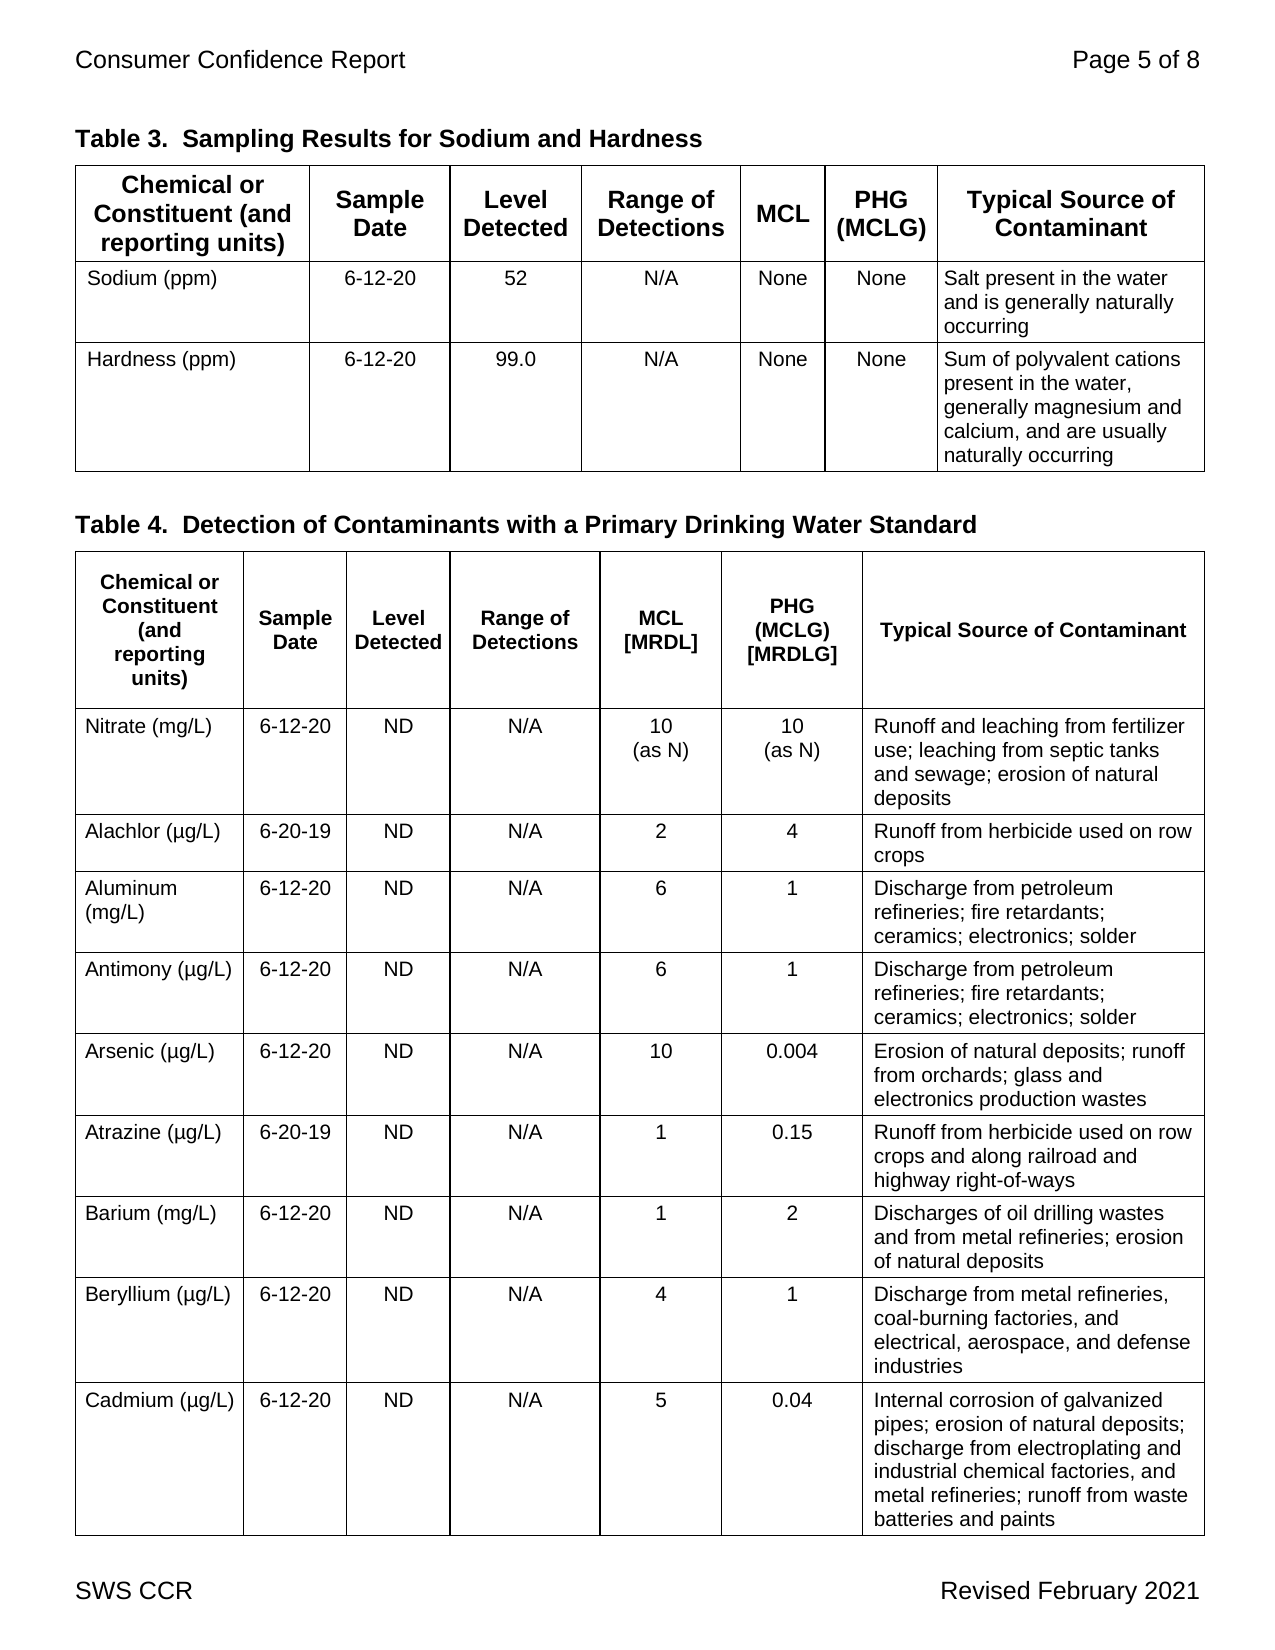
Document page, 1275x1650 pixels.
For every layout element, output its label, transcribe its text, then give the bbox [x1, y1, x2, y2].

table_cell None [741, 343, 824, 471]
table_cell Sodium (ppm) [76, 262, 309, 342]
table_cell 1 [722, 1278, 862, 1382]
table_cell Discharge from metal refineries, coal-burning factories, and electrical, aerospace, and defense industries [863, 1278, 1204, 1382]
table_cell 0.15 [722, 1116, 862, 1196]
table_header Typical Source of Contaminant [938, 166, 1204, 261]
table_cell 1 [601, 1116, 721, 1196]
table_cell ND [347, 1116, 449, 1196]
table_cell 6-12-20 [244, 872, 346, 952]
table_cell 6 [601, 953, 721, 1033]
table_cell 6-20-19 [244, 815, 346, 871]
table_cell None [826, 343, 937, 471]
table_cell N/A [451, 1034, 599, 1114]
table_cell 5 [601, 1383, 721, 1535]
table_cell Sum of polyvalent cations present in the water, generally magnesium and calcium, and are usually naturally occurring [938, 343, 1204, 471]
table_cell N/A [451, 1197, 599, 1277]
table_cell ND [347, 1197, 449, 1277]
table_cell 6-12-20 [244, 953, 346, 1033]
table_cell 4 [722, 815, 862, 871]
table_cell 0.04 [722, 1383, 862, 1535]
table_header Chemical or Constituent (and reporting units) [76, 166, 309, 261]
table_cell Salt present in the water and is generally naturally occurring [938, 262, 1204, 342]
table_header Level Detected [347, 552, 449, 708]
table_cell None [741, 262, 824, 342]
table_cell Discharges of oil drilling wastes and from metal refineries; erosion of natural deposits [863, 1197, 1204, 1277]
table_header Range of Detections [582, 166, 740, 261]
table_cell 10 (as N) [722, 709, 862, 813]
table_cell N/A [451, 709, 599, 813]
table_cell 2 [722, 1197, 862, 1277]
table_header MCL [741, 166, 824, 261]
table_cell 1 [601, 1197, 721, 1277]
table_cell 52 [451, 262, 581, 342]
table_cell ND [347, 953, 449, 1033]
table_cell 6-12-20 [310, 262, 449, 342]
table_cell 6-12-20 [244, 1383, 346, 1535]
table_cell Discharge from petroleum refineries; fire retardants; ceramics; electronics; solder [863, 872, 1204, 952]
table_cell 10 [601, 1034, 721, 1114]
table_header MCL [MRDL] [601, 552, 721, 708]
table_cell 0.004 [722, 1034, 862, 1114]
table_cell ND [347, 1034, 449, 1114]
table_cell 6-12-20 [244, 1034, 346, 1114]
table_header Level Detected [451, 166, 581, 261]
table_cell ND [347, 709, 449, 813]
table_header Range of Detections [451, 552, 599, 708]
table_header PHG (MCLG) [826, 166, 937, 261]
table_cell Runoff from herbicide used on row crops and along railroad and highway right-of-ways [863, 1116, 1204, 1196]
table_cell Hardness (ppm) [76, 343, 309, 471]
table_cell ND [347, 872, 449, 952]
table_cell N/A [451, 1278, 599, 1382]
table_cell 6-20-19 [244, 1116, 346, 1196]
table_header Chemical or Constituent (and reporting units) [76, 552, 243, 708]
table_cell N/A [451, 872, 599, 952]
table_cell N/A [451, 1383, 599, 1535]
table_cell Runoff from herbicide used on row crops [863, 815, 1204, 871]
table_cell Runoff and leaching from fertilizer use; leaching from septic tanks and sewage; erosion of natural deposits [863, 709, 1204, 813]
table_cell 6-12-20 [244, 709, 346, 813]
table_cell N/A [451, 1116, 599, 1196]
table_cell Internal corrosion of galvanized pipes; erosion of natural deposits; discharge from electroplating and industrial chemical factories, and metal refineries; runoff from waste batteries and paints [863, 1383, 1204, 1535]
table_header Sample Date [310, 166, 449, 261]
table_cell Discharge from petroleum refineries; fire retardants; ceramics; electronics; solder [863, 953, 1204, 1033]
table_header Typical Source of Contaminant [863, 552, 1204, 708]
table_cell Cadmium (µg/L) [76, 1383, 243, 1535]
table_cell Aluminum (mg/L) [76, 872, 243, 952]
table_cell ND [347, 1278, 449, 1382]
table_cell 6 [601, 872, 721, 952]
table_cell N/A [451, 815, 599, 871]
table_cell Nitrate (mg/L) [76, 709, 243, 813]
table_cell 6-12-20 [310, 343, 449, 471]
table_cell N/A [582, 343, 740, 471]
table_cell Arsenic (µg/L) [76, 1034, 243, 1114]
table_cell Beryllium (µg/L) [76, 1278, 243, 1382]
table_cell None [826, 262, 937, 342]
table_cell 4 [601, 1278, 721, 1382]
table_cell 10 (as N) [601, 709, 721, 813]
table_cell 6-12-20 [244, 1197, 346, 1277]
table_cell ND [347, 815, 449, 871]
table_cell 99.0 [451, 343, 581, 471]
table_cell Erosion of natural deposits; runoff from orchards; glass and electronics production wastes [863, 1034, 1204, 1114]
table_cell ND [347, 1383, 449, 1535]
table_cell N/A [451, 953, 599, 1033]
table_cell N/A [582, 262, 740, 342]
table_cell 1 [722, 872, 862, 952]
table_cell 1 [722, 953, 862, 1033]
table_header PHG (MCLG) [MRDLG] [722, 552, 862, 708]
table_cell 6-12-20 [244, 1278, 346, 1382]
table_cell Barium (mg/L) [76, 1197, 243, 1277]
table_cell Alachlor (µg/L) [76, 815, 243, 871]
table_cell Antimony (µg/L) [76, 953, 243, 1033]
table_cell 2 [601, 815, 721, 871]
table_header Sample Date [244, 552, 346, 708]
table_cell Atrazine (µg/L) [76, 1116, 243, 1196]
